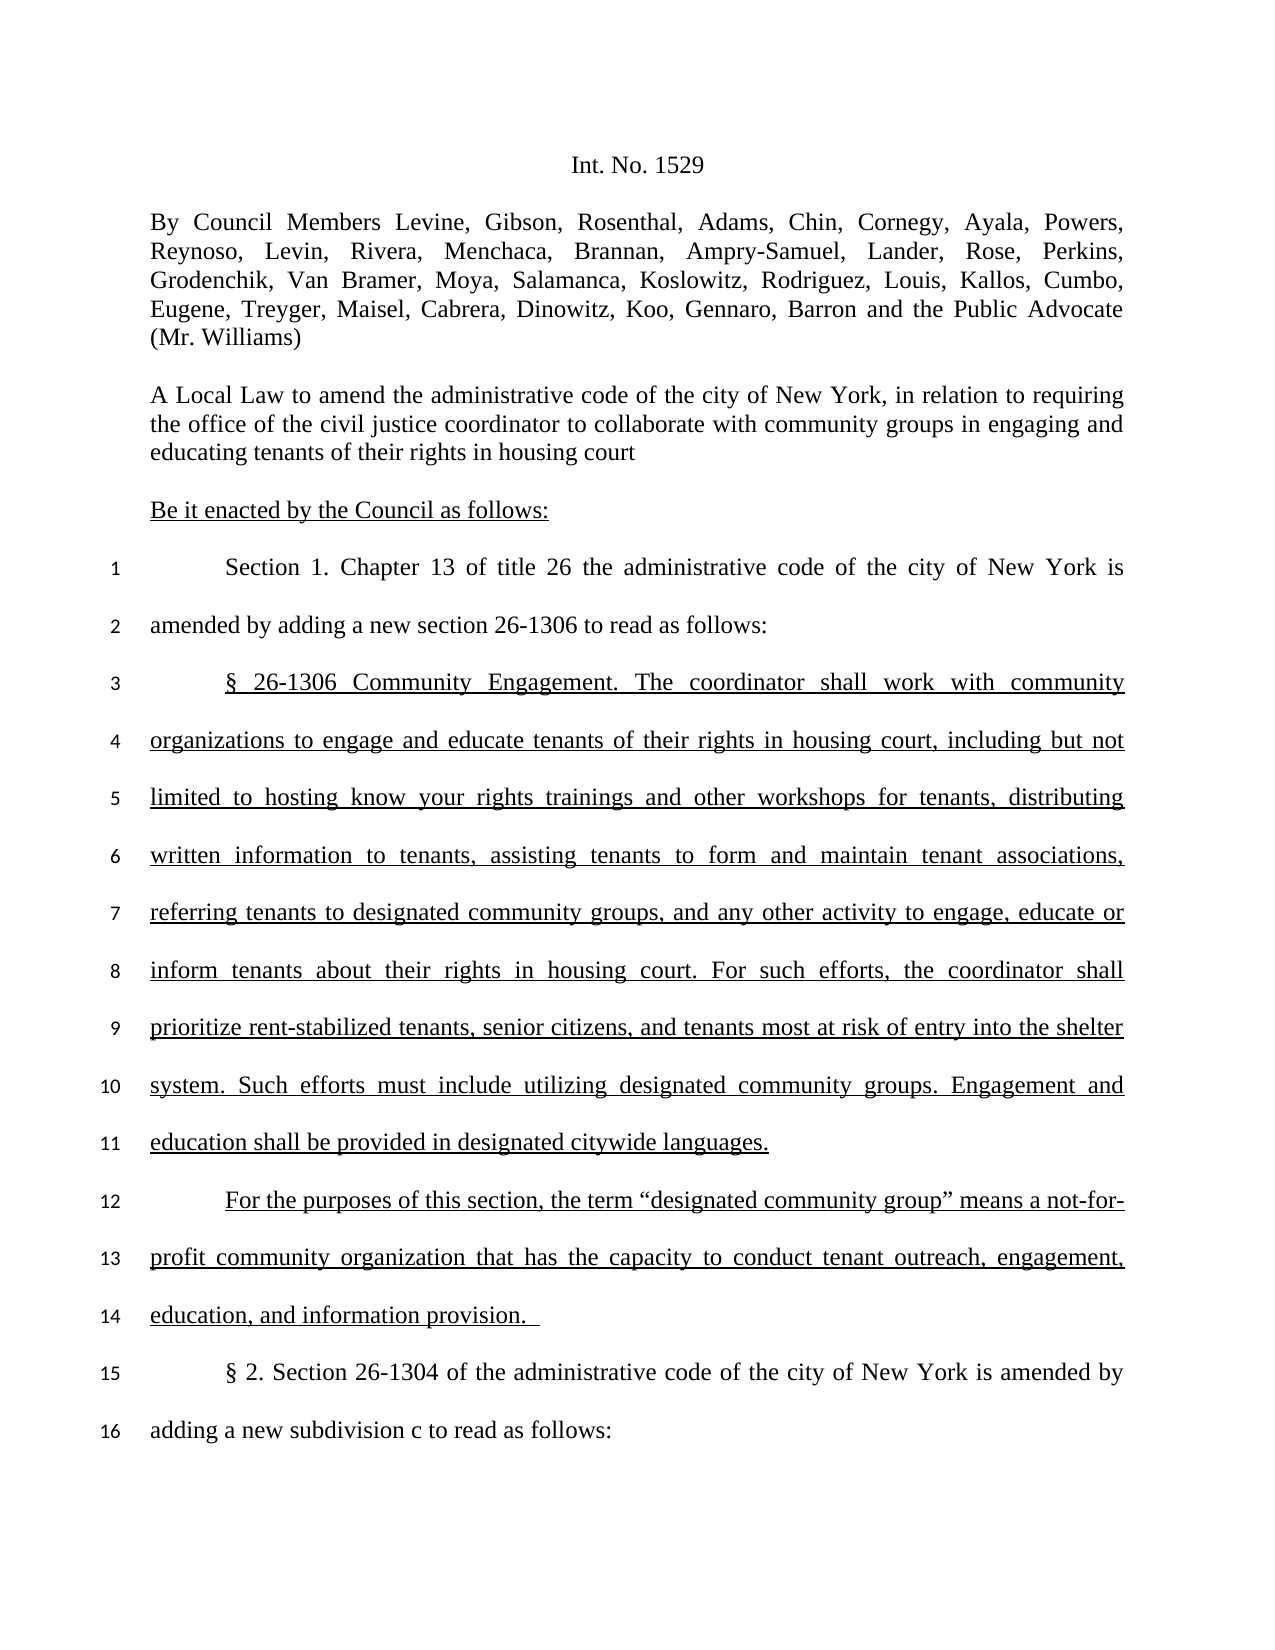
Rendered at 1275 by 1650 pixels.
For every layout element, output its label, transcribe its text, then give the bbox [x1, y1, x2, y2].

text For the purposes of this section, the term “designated community group” means a not-for-profit community organization that has the capacity to conduct tenant outreach, engagement, education, and information provision. [150, 1185, 1125, 1267]
text § 26-1306 Community Engagement. The coordinator shall work with community organizations to engage and educate tenants of their rights in housing court, including but not limited to hosting know your rights trainings and other workshops for tenants, distributing written information to tenants, assisting tenants to form and maintain tenant associations, referring tenants to designated community groups, and any other activity to engage, educate or inform tenants about their rights in housing court. For such efforts, the coordinator shall prioritize rent-stabilized tenants, senior citizens, and tenants most at risk of entry into the shelter system. Such efforts must include utilizing designated community groups. Engagement and education shall be provided in designated citywide languages. [150, 866, 1125, 922]
text § 26-1306 Community Engagement. The coordinator shall work with community organizations to engage and educate tenants of their rights in housing court, including but not limited to hosting know your rights trainings and other workshops for tenants, distributing written information to tenants, assisting tenants to form and maintain tenant associations, referring tenants to designated community groups, and any other activity to engage, educate or inform tenants about their rights in housing court. For such efforts, the coordinator shall prioritize rent-stabilized tenants, senior citizens, and tenants most at risk of entry into the shelter system. Such efforts must include utilizing designated community groups. Engagement and education shall be provided in designated citywide languages. [150, 751, 1125, 807]
text By Council Members Levine, Gibson, Rosenthal, Adams, Chin, Cornegy, Ayala, Powers, Reynoso, Levin, Rivera, Menchaca, Brannan, Ampry-Samuel, Lander, Rose, Perkins, Grodenchik, Van Bramer, Moya, Salamanca, Koslowitz, Rodriguez, Louis, Kallos, Cumbo, Eugene, Treyger, Maisel, Cabrera, Dinowitz, Koo, Gennaro, Barron and the Public Advocate (Mr. Williams) [150, 207, 1125, 351]
text § 26-1306 Community Engagement. The coordinator shall work with community organizations to engage and educate tenants of their rights in housing court, including but not limited to hosting know your rights trainings and other workshops for tenants, distributing written information to tenants, assisting tenants to form and maintain tenant associations, referring tenants to designated community groups, and any other activity to engage, educate or inform tenants about their rights in housing court. For such efforts, the coordinator shall prioritize rent-stabilized tenants, senior citizens, and tenants most at risk of entry into the shelter system. Such efforts must include utilizing designated community groups. Engagement and education shall be provided in designated citywide languages. [150, 981, 1125, 1095]
text Be it enacted by the Council as follows: [150, 495, 1125, 524]
text For the purposes of this section, the term “designated community group” means a not-for-profit community organization that has the capacity to conduct tenant outreach, engagement, education, and information provision. [150, 1269, 1125, 1329]
text § 26-1306 Community Engagement. The coordinator shall work with community organizations to engage and educate tenants of their rights in housing court, including but not limited to hosting know your rights trainings and other workshops for tenants, distributing written information to tenants, assisting tenants to form and maintain tenant associations, referring tenants to designated community groups, and any other activity to engage, educate or inform tenants about their rights in housing court. For such efforts, the coordinator shall prioritize rent-stabilized tenants, senior citizens, and tenants most at risk of entry into the shelter system. Such efforts must include utilizing designated community groups. Engagement and education shall be provided in designated citywide languages. [150, 667, 1125, 750]
text § 26-1306 Community Engagement. The coordinator shall work with community organizations to engage and educate tenants of their rights in housing court, including but not limited to hosting know your rights trainings and other workshops for tenants, distributing written information to tenants, assisting tenants to form and maintain tenant associations, referring tenants to designated community groups, and any other activity to engage, educate or inform tenants about their rights in housing court. For such efforts, the coordinator shall prioritize rent-stabilized tenants, senior citizens, and tenants most at risk of entry into the shelter system. Such efforts must include utilizing designated community groups. Engagement and education shall be provided in designated citywide languages. [150, 809, 1125, 865]
text § 2. Section 26-1304 of the administrative code of the city of New York is amended by adding a new subdivision c to read as follows: [150, 1357, 1125, 1444]
text § 26-1306 Community Engagement. The coordinator shall work with community organizations to engage and educate tenants of their rights in housing court, including but not limited to hosting know your rights trainings and other workshops for tenants, distributing written information to tenants, assisting tenants to form and maintain tenant associations, referring tenants to designated community groups, and any other activity to engage, educate or inform tenants about their rights in housing court. For such efforts, the coordinator shall prioritize rent-stabilized tenants, senior citizens, and tenants most at risk of entry into the shelter system. Such efforts must include utilizing designated community groups. Engagement and education shall be provided in designated citywide languages. [150, 924, 1125, 980]
text § 26-1306 Community Engagement. The coordinator shall work with community organizations to engage and educate tenants of their rights in housing court, including but not limited to hosting know your rights trainings and other workshops for tenants, distributing written information to tenants, assisting tenants to form and maintain tenant associations, referring tenants to designated community groups, and any other activity to engage, educate or inform tenants about their rights in housing court. For such efforts, the coordinator shall prioritize rent-stabilized tenants, senior citizens, and tenants most at risk of entry into the shelter system. Such efforts must include utilizing designated community groups. Engagement and education shall be provided in designated citywide languages. [150, 1096, 1125, 1156]
text A Local Law to amend the administrative code of the city of New York, in relation to requiring the office of the civil justice coordinator to collaborate with community groups in engaging and educating tenants of their rights in housing court [150, 380, 1125, 466]
text Int. No. 1529 [150, 150, 1125, 179]
text Section 1. Chapter 13 of title 26 the administrative code of the city of New York is amended by adding a new section 26-1306 to read as follows: [150, 552, 1125, 639]
